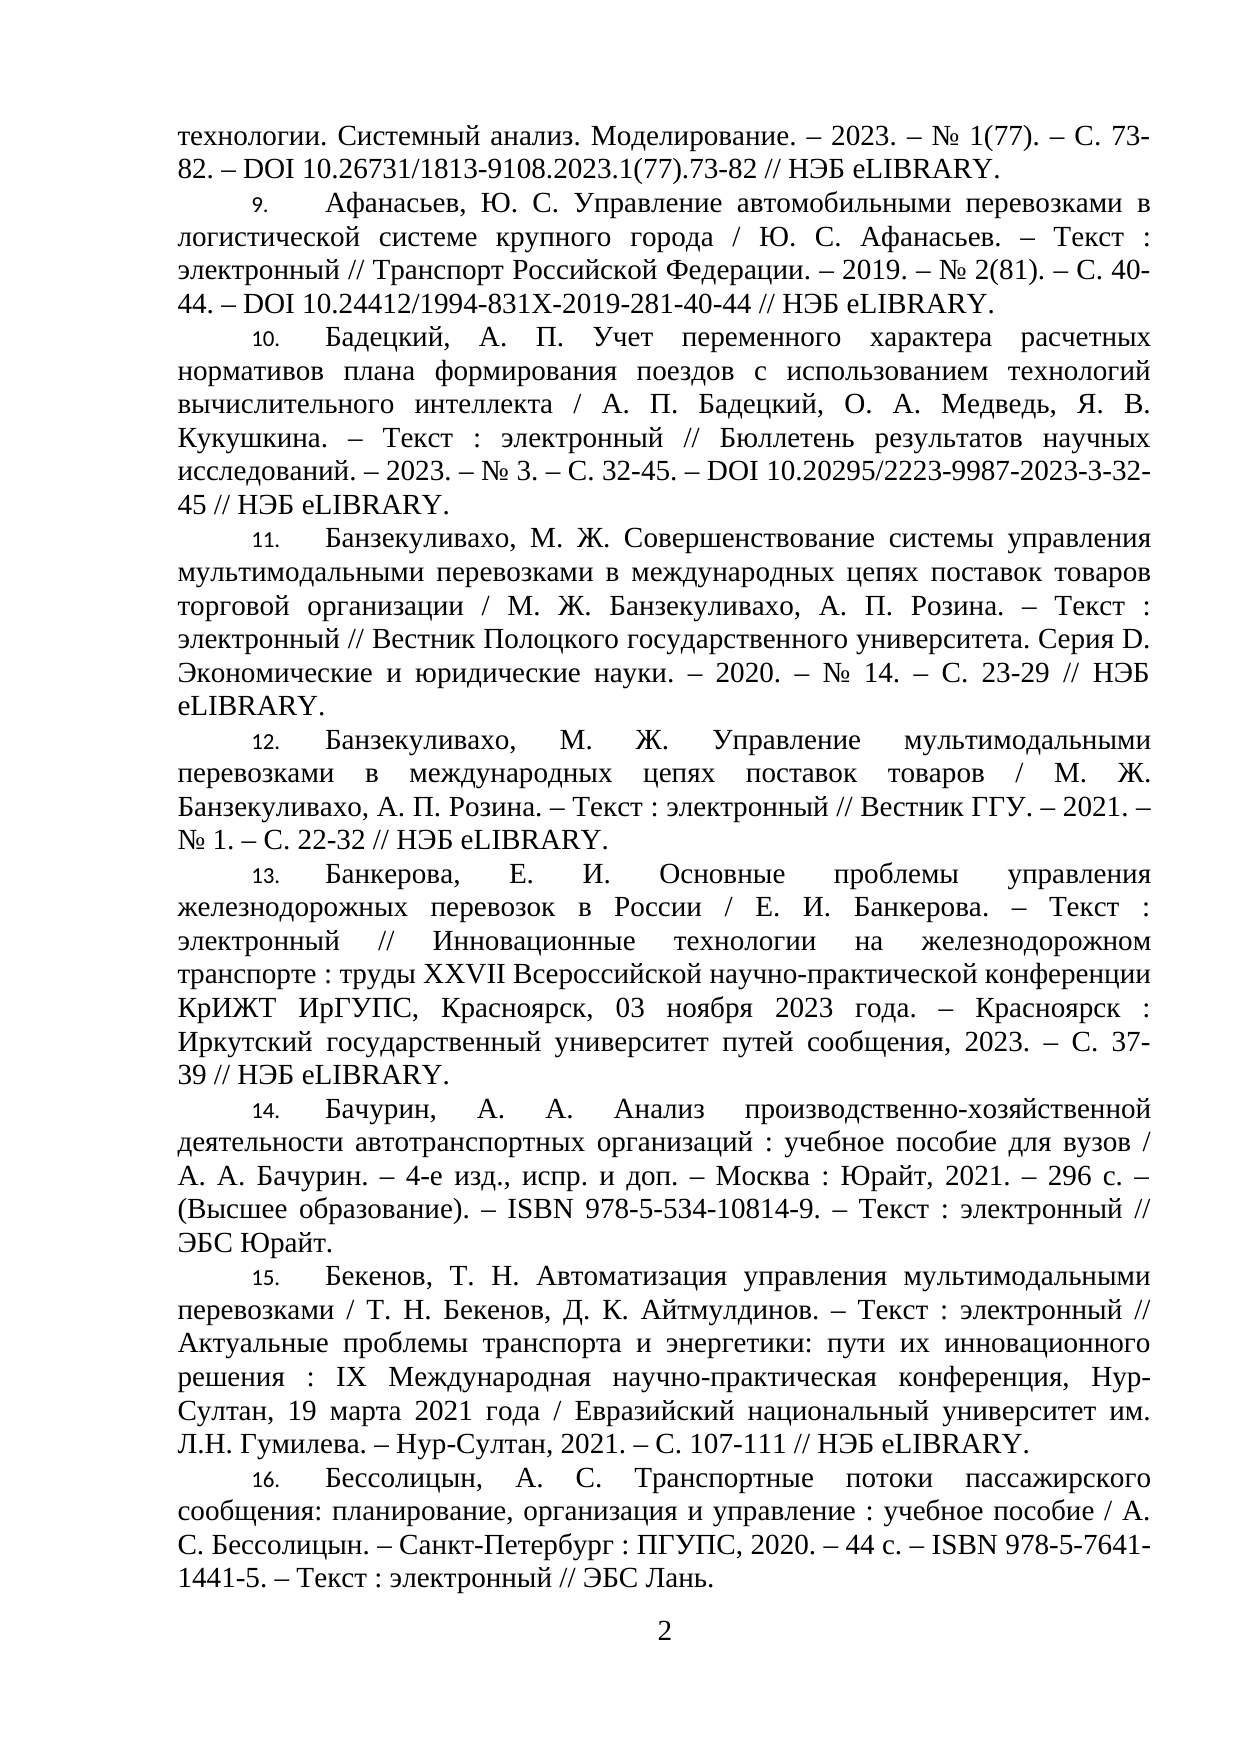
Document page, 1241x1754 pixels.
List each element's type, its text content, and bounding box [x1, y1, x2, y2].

list Бачурин, А. А. Анализ производственно-хозяйственной деятельности автотранспортных организаций : учебное пособие для вузов / А. А. Бачурин. – 4-е изд., испр. и доп. – Москва : Юрайт, 2021. – 296 с. – (Высшее образование). – ISBN 978-5-534-10814-9. – Текст : электронный // ЭБС Юрайт. [177, 1091, 1152, 1258]
list Бессолицын, А. С. Транспортные потоки пассажирского сообщения: планирование, организация и управление : учебное пособие / А. С. Бессолицын. – Санкт-Петербург : ПГУПС, 2020. – 44 с. – ISBN 978-5-7641-1441-5. – Текст : электронный // ЭБС Лань. [177, 1460, 1152, 1594]
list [177, 118, 1152, 185]
list Банзекуливахо, М. Ж. Совершенствование системы управления мультимодальными перевозками в международных цепях поставок товаров торговой организации / М. Ж. Банзекуливахо, А. П. Розина. – Текст : электронный // Вестник Полоцкого государственного университета. Серия D. Экономические и юридические науки. – 2020. – № 14. – С. 23-29 // НЭБ eLIBRARY. [177, 521, 1152, 722]
list Афанасьев, Ю. С. Управление автомобильными перевозками в логистической системе крупного города / Ю. С. Афанасьев. – Текст : электронный // Транспорт Российской Федерации. – 2019. – № 2(81). – С. 40-44. – DOI 10.24412/1994-831X-2019-281-40-44 // НЭБ eLIBRARY. [177, 185, 1152, 319]
list Банзекуливахо, М. Ж. Управление мультимодальными перевозками в международных цепях поставок товаров / М. Ж. Банзекуливахо, А. П. Розина. – Текст : электронный // Вестник ГГУ. – 2021. – № 1. – С. 22-32 // НЭБ eLIBRARY. [177, 722, 1152, 856]
list Банкерова, Е. И. Основные проблемы управления железнодорожных перевозок в России / Е. И. Банкерова. – Текст : электронный // Инновационные технологии на железнодорожном транспорте : труды XXVII Всероссийской научно-практической конференции КрИЖТ ИрГУПС, Красноярск, 03 ноября 2023 года. – Красноярск : Иркутский государственный университет путей сообщения, 2023. – С. 37-39 // НЭБ eLIBRARY. [177, 856, 1152, 1091]
list Бадецкий, А. П. Учет переменного характера расчетных нормативов плана формирования поездов с использованием технологий вычислительного интеллекта / А. П. Бадецкий, О. А. Медведь, Я. В. Кукушкина. – Текст : электронный // Бюллетень результатов научных исследований. – 2023. – № 3. – С. 32-45. – DOI 10.20295/2223-9987-2023-3-32-45 // НЭБ eLIBRARY. [177, 319, 1152, 521]
list Бекенов, Т. Н. Автоматизация управления мультимодальными перевозками / Т. Н. Бекенов, Д. К. Айтмулдинов. – Текст : электронный // Актуальные проблемы транспорта и энергетики: пути их инновационного решения : IX Международная научно-практическая конференция, Нур-Султан, 19 марта 2021 года / Евразийский национальный университет им. Л.Н. Гумилева. – Нур-Султан, 2021. – С. 107-111 // НЭБ eLIBRARY. [177, 1258, 1152, 1460]
